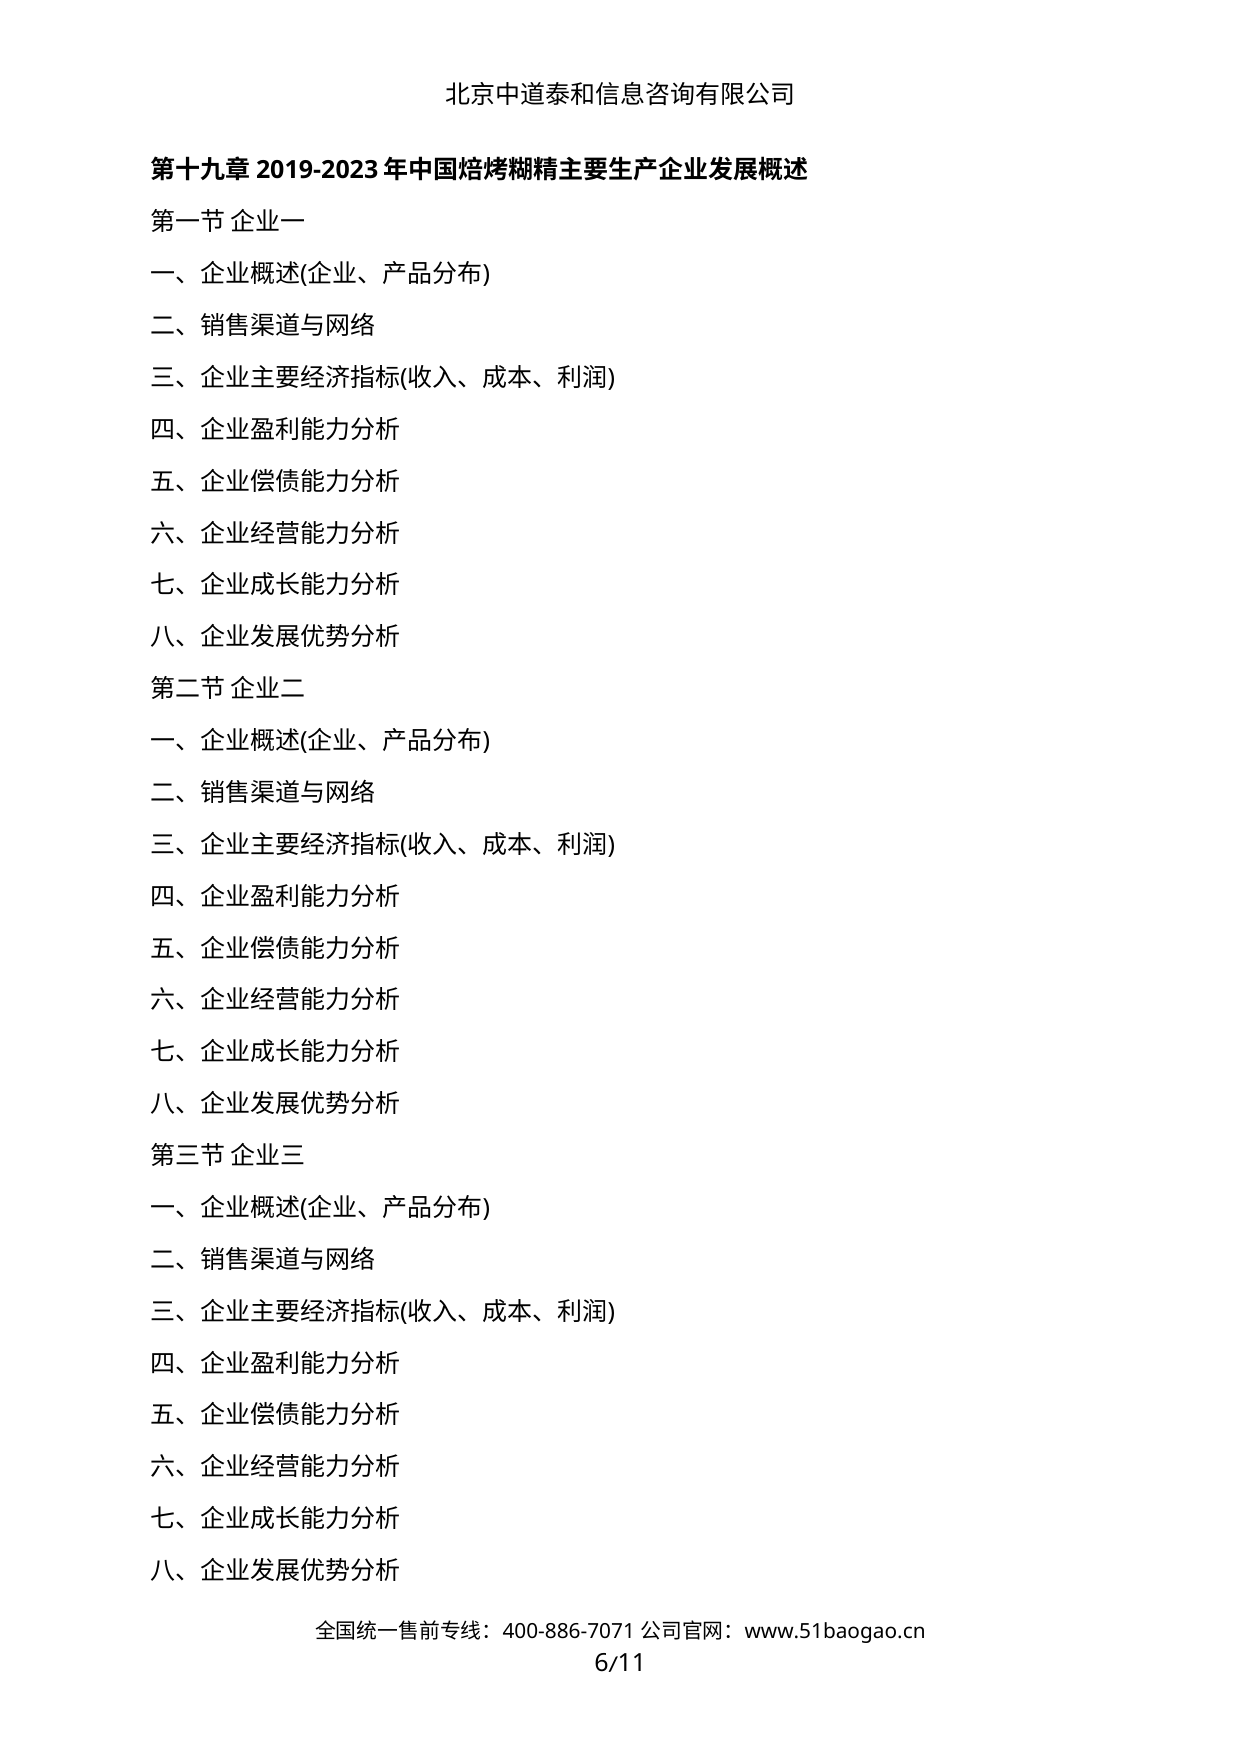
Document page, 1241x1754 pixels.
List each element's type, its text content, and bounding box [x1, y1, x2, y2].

text 第二节 企业二 [150, 669, 1090, 705]
text 二、销售渠道与网络 [150, 306, 1090, 342]
text 六、企业经营能力分析 [150, 980, 1090, 1016]
text 二、销售渠道与网络 [150, 1239, 1090, 1276]
text 三、企业主要经济指标(收入、成本、利润) [150, 1291, 1090, 1327]
text 三、企业主要经济指标(收入、成本、利润) [150, 824, 1090, 861]
text 八、企业发展优势分析 [150, 1084, 1090, 1120]
text 七、企业成长能力分析 [150, 565, 1090, 601]
text 四、企业盈利能力分析 [150, 409, 1090, 446]
text 四、企业盈利能力分析 [150, 1343, 1090, 1379]
text 五、企业偿债能力分析 [150, 461, 1090, 497]
text 七、企业成长能力分析 [150, 1499, 1090, 1535]
text 五、企业偿债能力分析 [150, 1395, 1090, 1431]
text 第三节 企业三 [150, 1136, 1090, 1172]
text 一、企业概述(企业、产品分布) [150, 721, 1090, 757]
text 第十九章 2019-2023年中国焙烤糊精主要生产企业发展概述 [150, 150, 1090, 186]
text 三、企业主要经济指标(收入、成本、利润) [150, 357, 1090, 394]
text 七、企业成长能力分析 [150, 1032, 1090, 1068]
text 六、企业经营能力分析 [150, 1447, 1090, 1483]
text 八、企业发展优势分析 [150, 617, 1090, 653]
text 一、企业概述(企业、产品分布) [150, 1187, 1090, 1224]
text 八、企业发展优势分析 [150, 1551, 1090, 1587]
text 第一节 企业一 [150, 202, 1090, 238]
text 二、销售渠道与网络 [150, 772, 1090, 809]
text 六、企业经营能力分析 [150, 513, 1090, 549]
text 五、企业偿债能力分析 [150, 928, 1090, 964]
text 一、企业概述(企业、产品分布) [150, 254, 1090, 290]
text 四、企业盈利能力分析 [150, 876, 1090, 912]
